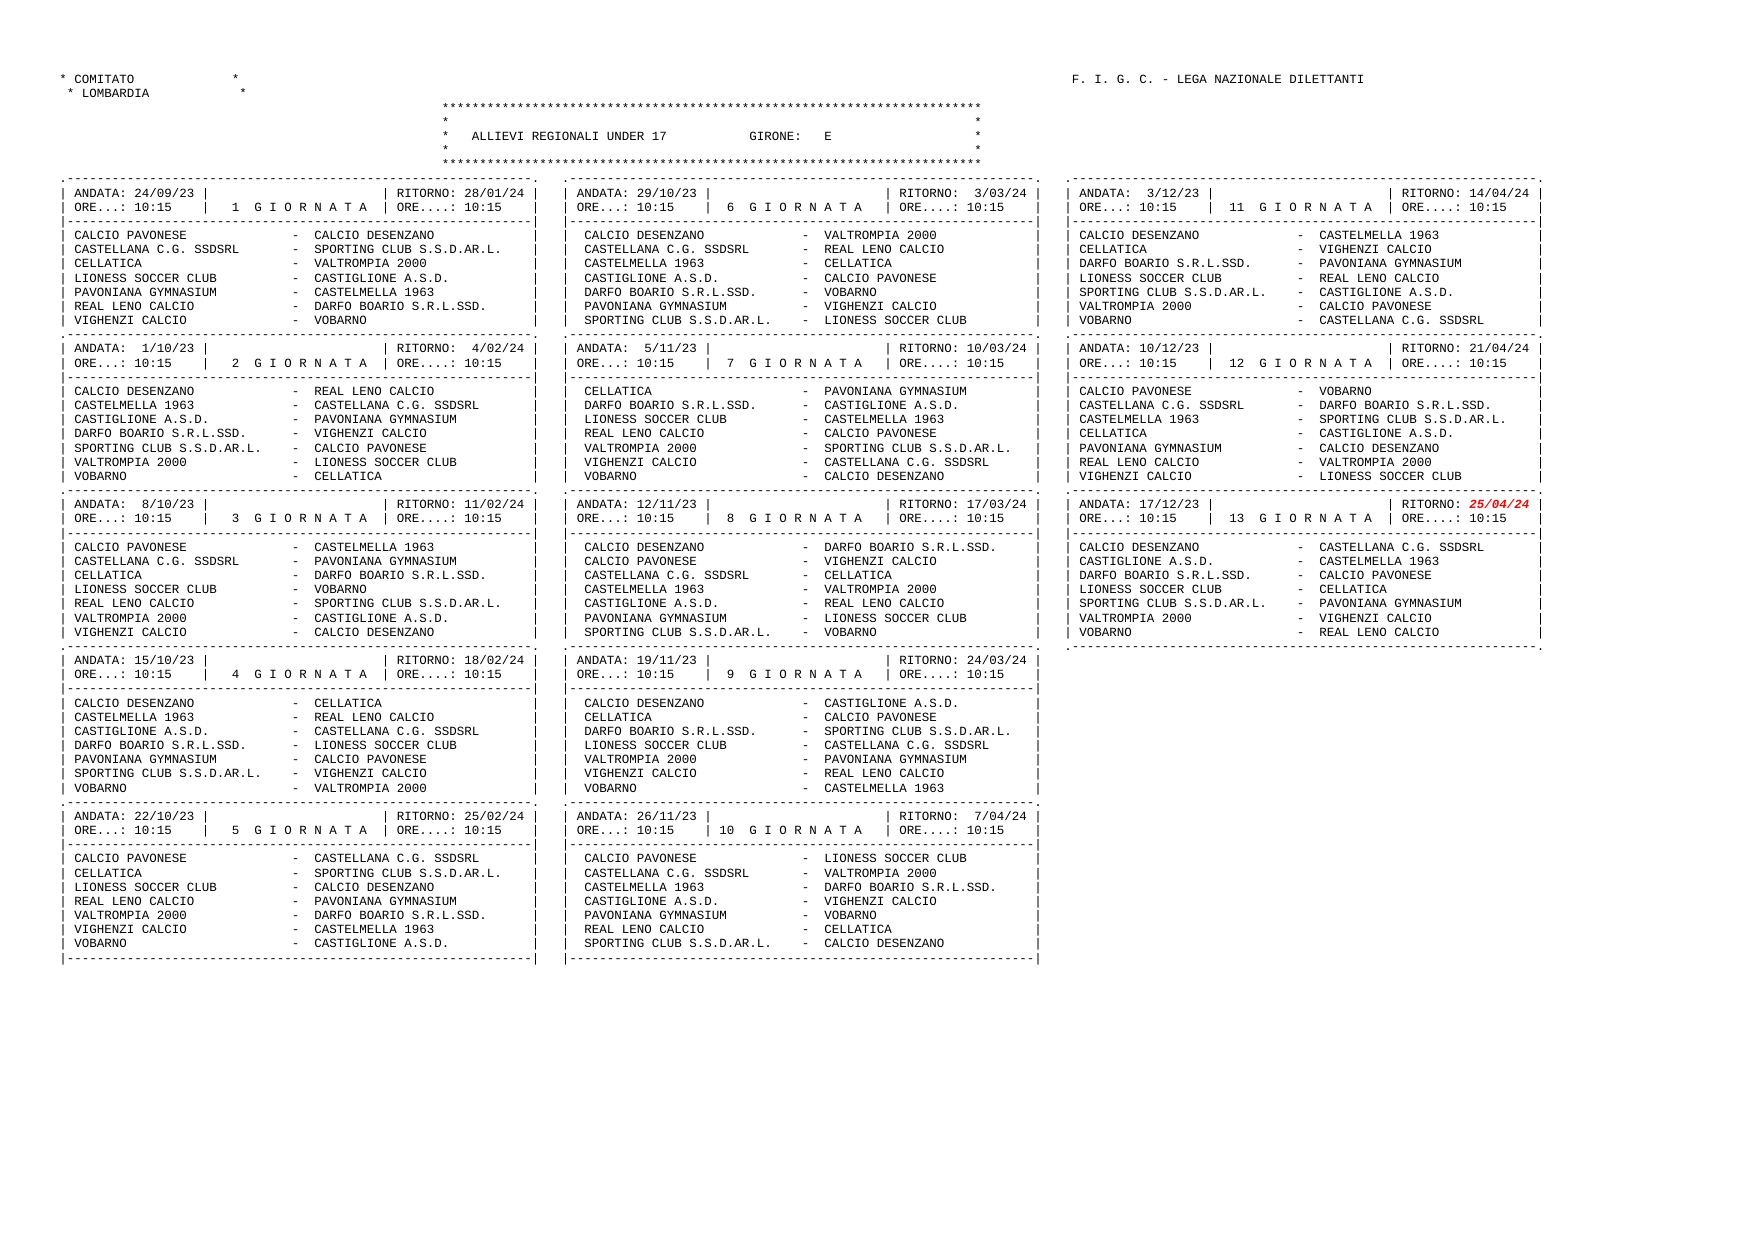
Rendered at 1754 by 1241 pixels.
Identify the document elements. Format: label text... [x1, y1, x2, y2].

text | LIONESS SOCCER CLUB - VOBARNO | | CASTELMELLA 1963 - VALTROMPIA 2000 | | LIONESS SOCCER CLUB - CELLATICA | [59, 583, 1695, 597]
text | VIGHENZI CALCIO - CASTELMELLA 1963 | | REAL LENO CALCIO - CELLATICA | [59, 923, 1695, 937]
text | CALCIO DESENZANO - REAL LENO CALCIO | | CELLATICA - PAVONIANA GYMNASIUM | | CALCIO PAVONESE - VOBARNO | [59, 385, 1695, 399]
text |--------------------------------------------------------------| |--------------------------------------------------------------| |--------------------------------------------------------------| [59, 371, 1695, 385]
text | SPORTING CLUB S.S.D.AR.L. - VIGHENZI CALCIO | | VIGHENZI CALCIO - REAL LENO CALCIO | [59, 767, 1695, 782]
text | VOBARNO - CELLATICA | | VOBARNO - CALCIO DESENZANO | | VIGHENZI CALCIO - LIONESS SOCCER CLUB | [59, 470, 1695, 484]
text | VIGHENZI CALCIO - VOBARNO | | SPORTING CLUB S.S.D.AR.L. - LIONESS SOCCER CLUB | | VOBARNO - CASTELLANA C.G. SSDSRL | [59, 314, 1695, 328]
text | ANDATA: 8/10/23 | | RITORNO: 11/02/24 | | ANDATA: 12/11/23 | | RITORNO: 17/03/24 | | ANDATA: 17/12/23 | | RITORNO: 25/04/24 | [59, 498, 1695, 512]
text | ORE...: 10:15 | 5 G I O R N A T A | ORE....: 10:15 | | ORE...: 10:15 | 10 G I O R N A T A | ORE....: 10:15 | [59, 824, 1695, 838]
text | VALTROMPIA 2000 - LIONESS SOCCER CLUB | | VIGHENZI CALCIO - CASTELLANA C.G. SSDSRL | | REAL LENO CALCIO - VALTROMPIA 2000 | [59, 456, 1695, 470]
text | ORE...: 10:15 | 3 G I O R N A T A | ORE....: 10:15 | | ORE...: 10:15 | 8 G I O R N A T A | ORE....: 10:15 | | ORE...: 10:15 | 13 G I O R N A T A | ORE....: 10:15 | [59, 512, 1695, 527]
text | LIONESS SOCCER CLUB - CASTIGLIONE A.S.D. | | CASTIGLIONE A.S.D. - CALCIO PAVONESE | | LIONESS SOCCER CLUB - REAL LENO CALCIO | [59, 272, 1695, 286]
text .--------------------------------------------------------------. .--------------------------------------------------------------. [59, 796, 1695, 810]
text .--------------------------------------------------------------. .--------------------------------------------------------------. .--------------------------------------------------------------. [59, 172, 1695, 187]
text * LOMBARDIA * [59, 87, 1695, 102]
text | REAL LENO CALCIO - PAVONIANA GYMNASIUM | | CASTIGLIONE A.S.D. - VIGHENZI CALCIO | [59, 895, 1695, 909]
text | REAL LENO CALCIO - DARFO BOARIO S.R.L.SSD. | | PAVONIANA GYMNASIUM - VIGHENZI CALCIO | | VALTROMPIA 2000 - CALCIO PAVONESE | [59, 300, 1695, 314]
text | DARFO BOARIO S.R.L.SSD. - VIGHENZI CALCIO | | REAL LENO CALCIO - CALCIO PAVONESE | | CELLATICA - CASTIGLIONE A.S.D. | [59, 427, 1695, 442]
text | PAVONIANA GYMNASIUM - CALCIO PAVONESE | | VALTROMPIA 2000 - PAVONIANA GYMNASIUM | [59, 753, 1695, 767]
text | CASTELLANA C.G. SSDSRL - PAVONIANA GYMNASIUM | | CALCIO PAVONESE - VIGHENZI CALCIO | | CASTIGLIONE A.S.D. - CASTELMELLA 1963 | [59, 555, 1695, 569]
text | REAL LENO CALCIO - SPORTING CLUB S.S.D.AR.L. | | CASTIGLIONE A.S.D. - REAL LENO CALCIO | | SPORTING CLUB S.S.D.AR.L. - PAVONIANA GYMNASIUM | [59, 597, 1695, 612]
text ************************************************************************ [59, 158, 1695, 172]
text * * [59, 144, 1695, 158]
text | VOBARNO - CASTIGLIONE A.S.D. | | SPORTING CLUB S.S.D.AR.L. - CALCIO DESENZANO | [59, 937, 1695, 952]
text | DARFO BOARIO S.R.L.SSD. - LIONESS SOCCER CLUB | | LIONESS SOCCER CLUB - CASTELLANA C.G. SSDSRL | [59, 739, 1695, 753]
text |--------------------------------------------------------------| |--------------------------------------------------------------| |--------------------------------------------------------------| [59, 215, 1695, 229]
text | CASTELMELLA 1963 - REAL LENO CALCIO | | CELLATICA - CALCIO PAVONESE | [59, 711, 1695, 725]
text | CALCIO DESENZANO - CELLATICA | | CALCIO DESENZANO - CASTIGLIONE A.S.D. | [59, 697, 1695, 711]
text |--------------------------------------------------------------| |--------------------------------------------------------------| |--------------------------------------------------------------| [59, 527, 1695, 541]
text |--------------------------------------------------------------| |--------------------------------------------------------------| [59, 838, 1695, 852]
text * ALLIEVI REGIONALI UNDER 17 GIRONE: E * [59, 130, 1695, 144]
text | VIGHENZI CALCIO - CALCIO DESENZANO | | SPORTING CLUB S.S.D.AR.L. - VOBARNO | | VOBARNO - REAL LENO CALCIO | [59, 626, 1695, 640]
text .--------------------------------------------------------------. .--------------------------------------------------------------. .--------------------------------------------------------------. [59, 328, 1695, 342]
text * COMITATO * F. I. G. C. - LEGA NAZIONALE DILETTANTI [59, 73, 1695, 87]
text | ORE...: 10:15 | 1 G I O R N A T A | ORE....: 10:15 | | ORE...: 10:15 | 6 G I O R N A T A | ORE....: 10:15 | | ORE...: 10:15 | 11 G I O R N A T A | ORE....: 10:15 | [59, 201, 1695, 215]
text * * [59, 116, 1695, 130]
text | PAVONIANA GYMNASIUM - CASTELMELLA 1963 | | DARFO BOARIO S.R.L.SSD. - VOBARNO | | SPORTING CLUB S.S.D.AR.L. - CASTIGLIONE A.S.D. | [59, 286, 1695, 300]
text | ORE...: 10:15 | 4 G I O R N A T A | ORE....: 10:15 | | ORE...: 10:15 | 9 G I O R N A T A | ORE....: 10:15 | [59, 668, 1695, 682]
text | VALTROMPIA 2000 - CASTIGLIONE A.S.D. | | PAVONIANA GYMNASIUM - LIONESS SOCCER CLUB | | VALTROMPIA 2000 - VIGHENZI CALCIO | [59, 612, 1695, 626]
text | ANDATA: 15/10/23 | | RITORNO: 18/02/24 | | ANDATA: 19/11/23 | | RITORNO: 24/03/24 | [59, 654, 1695, 668]
text | VOBARNO - VALTROMPIA 2000 | | VOBARNO - CASTELMELLA 1963 | [59, 782, 1695, 796]
text | ANDATA: 1/10/23 | | RITORNO: 4/02/24 | | ANDATA: 5/11/23 | | RITORNO: 10/03/24 | | ANDATA: 10/12/23 | | RITORNO: 21/04/24 | [59, 342, 1695, 357]
text | CALCIO PAVONESE - CASTELLANA C.G. SSDSRL | | CALCIO PAVONESE - LIONESS SOCCER CLUB | [59, 852, 1695, 867]
text | ORE...: 10:15 | 2 G I O R N A T A | ORE....: 10:15 | | ORE...: 10:15 | 7 G I O R N A T A | ORE....: 10:15 | | ORE...: 10:15 | 12 G I O R N A T A | ORE....: 10:15 | [59, 357, 1695, 371]
text | CALCIO PAVONESE - CASTELMELLA 1963 | | CALCIO DESENZANO - DARFO BOARIO S.R.L.SSD. | | CALCIO DESENZANO - CASTELLANA C.G. SSDSRL | [59, 541, 1695, 555]
text .--------------------------------------------------------------. .--------------------------------------------------------------. .--------------------------------------------------------------. [59, 484, 1695, 498]
text | CELLATICA - DARFO BOARIO S.R.L.SSD. | | CASTELLANA C.G. SSDSRL - CELLATICA | | DARFO BOARIO S.R.L.SSD. - CALCIO PAVONESE | [59, 569, 1695, 583]
text | CASTELLANA C.G. SSDSRL - SPORTING CLUB S.S.D.AR.L. | | CASTELLANA C.G. SSDSRL - REAL LENO CALCIO | | CELLATICA - VIGHENZI CALCIO | [59, 243, 1695, 257]
text | ANDATA: 24/09/23 | | RITORNO: 28/01/24 | | ANDATA: 29/10/23 | | RITORNO: 3/03/24 | | ANDATA: 3/12/23 | | RITORNO: 14/04/24 | [59, 187, 1695, 201]
text | SPORTING CLUB S.S.D.AR.L. - CALCIO PAVONESE | | VALTROMPIA 2000 - SPORTING CLUB S.S.D.AR.L. | | PAVONIANA GYMNASIUM - CALCIO DESENZANO | [59, 442, 1695, 456]
text | CELLATICA - SPORTING CLUB S.S.D.AR.L. | | CASTELLANA C.G. SSDSRL - VALTROMPIA 2000 | [59, 867, 1695, 881]
text | CALCIO PAVONESE - CALCIO DESENZANO | | CALCIO DESENZANO - VALTROMPIA 2000 | | CALCIO DESENZANO - CASTELMELLA 1963 | [59, 229, 1695, 243]
text | CELLATICA - VALTROMPIA 2000 | | CASTELMELLA 1963 - CELLATICA | | DARFO BOARIO S.R.L.SSD. - PAVONIANA GYMNASIUM | [59, 257, 1695, 272]
text | VALTROMPIA 2000 - DARFO BOARIO S.R.L.SSD. | | PAVONIANA GYMNASIUM - VOBARNO | [59, 909, 1695, 923]
text | LIONESS SOCCER CLUB - CALCIO DESENZANO | | CASTELMELLA 1963 - DARFO BOARIO S.R.L.SSD. | [59, 881, 1695, 895]
text | ANDATA: 22/10/23 | | RITORNO: 25/02/24 | | ANDATA: 26/11/23 | | RITORNO: 7/04/24 | [59, 810, 1695, 824]
text | CASTIGLIONE A.S.D. - CASTELLANA C.G. SSDSRL | | DARFO BOARIO S.R.L.SSD. - SPORTING CLUB S.S.D.AR.L. | [59, 725, 1695, 739]
text .--------------------------------------------------------------. .--------------------------------------------------------------. .--------------------------------------------------------------. [59, 640, 1695, 654]
text |--------------------------------------------------------------| |--------------------------------------------------------------| [59, 682, 1695, 697]
text |--------------------------------------------------------------| |--------------------------------------------------------------| [59, 952, 1695, 966]
text | CASTIGLIONE A.S.D. - PAVONIANA GYMNASIUM | | LIONESS SOCCER CLUB - CASTELMELLA 1963 | | CASTELMELLA 1963 - SPORTING CLUB S.S.D.AR.L. | [59, 413, 1695, 427]
text ************************************************************************ [59, 102, 1695, 116]
text | CASTELMELLA 1963 - CASTELLANA C.G. SSDSRL | | DARFO BOARIO S.R.L.SSD. - CASTIGLIONE A.S.D. | | CASTELLANA C.G. SSDSRL - DARFO BOARIO S.R.L.SSD. | [59, 399, 1695, 413]
